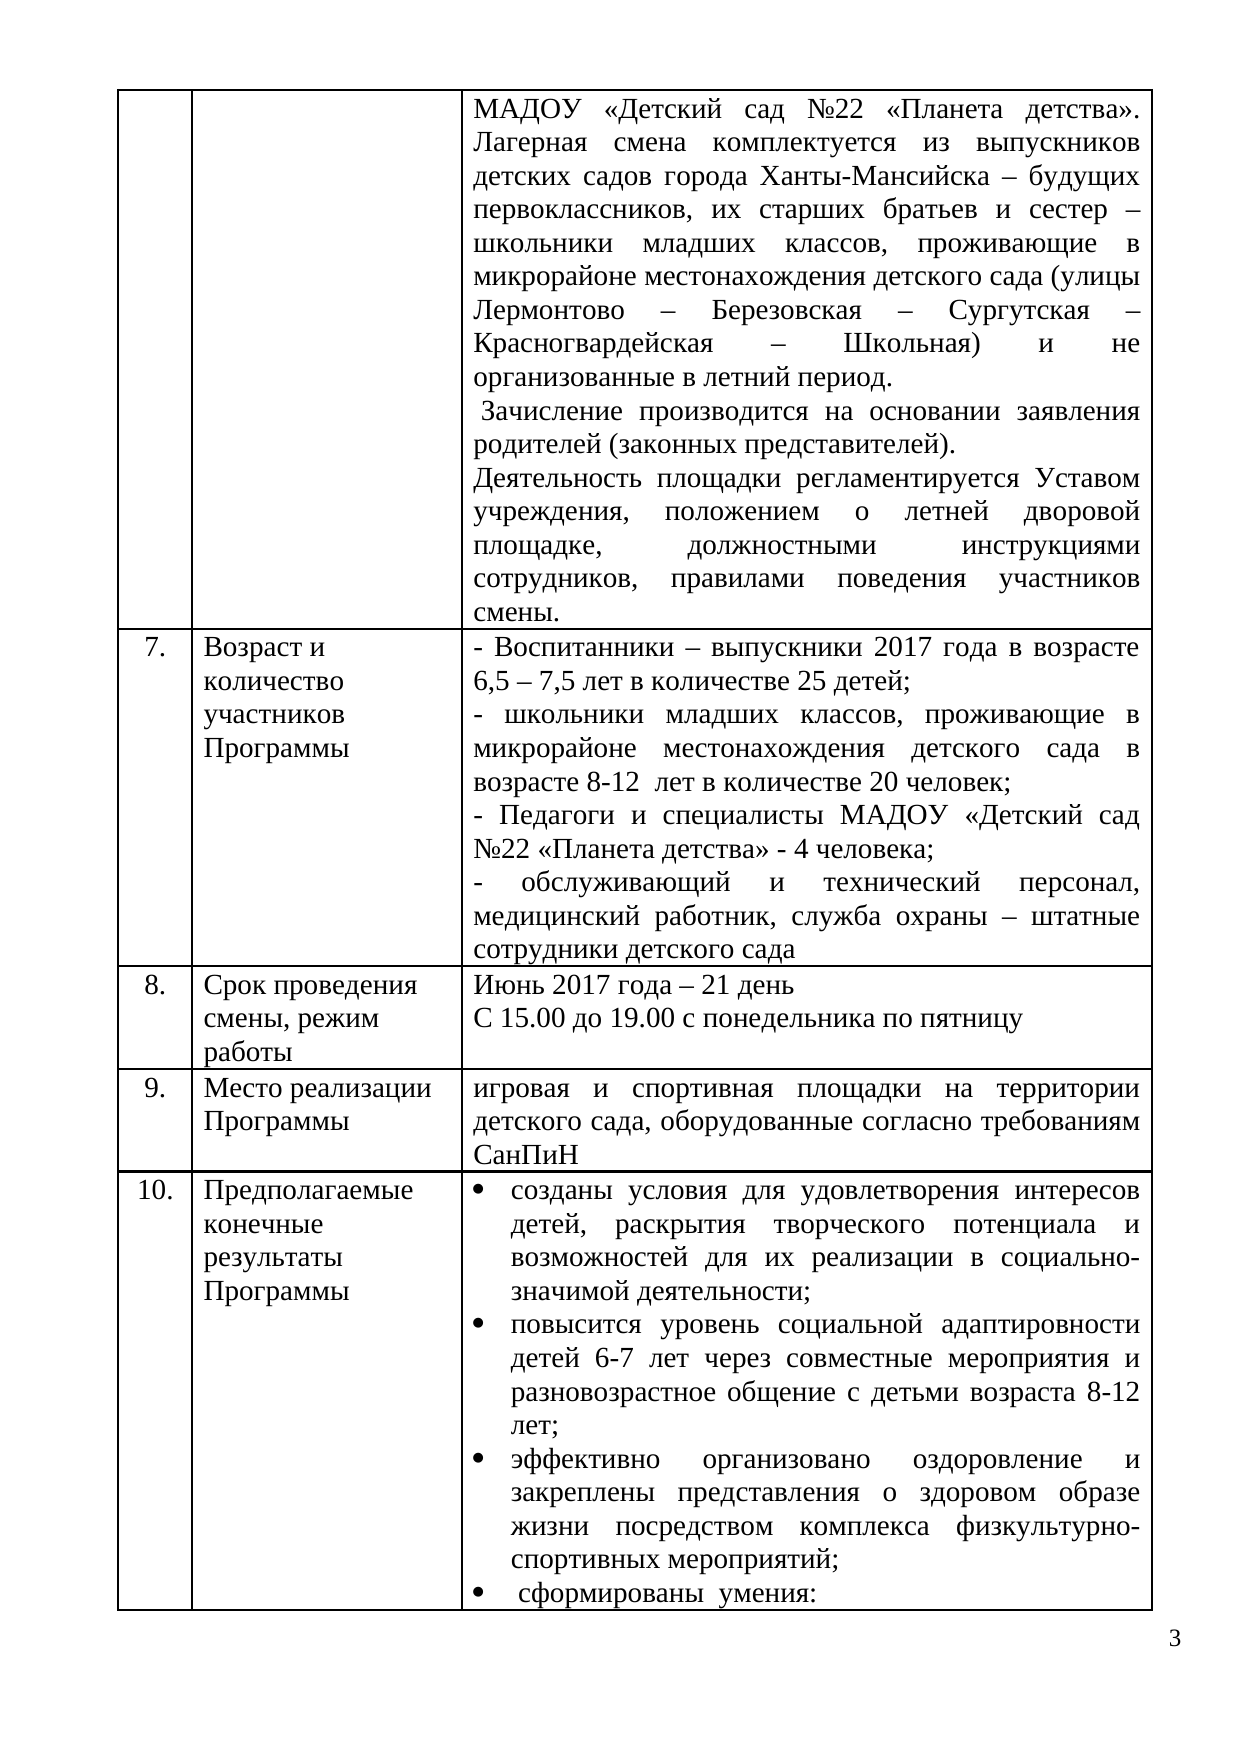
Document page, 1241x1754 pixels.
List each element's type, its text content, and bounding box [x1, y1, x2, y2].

table_cell 6. [119, 91, 191, 627]
table_cell Место реализации Программы [193, 1070, 461, 1170]
table_cell Июнь 2017 года – 21 день С 15.00 до 19.00 с понедельника по пятницу [463, 967, 1151, 1068]
table_cell 7. [119, 630, 191, 965]
table_cell 8. [119, 967, 191, 1068]
table_cell игровая и спортивная площадки на территории детского сада, оборудованные согласно требованиям СанПиН [463, 1070, 1151, 1170]
table_cell Срок проведения смены, режим работы [193, 967, 461, 1068]
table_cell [463, 91, 1151, 627]
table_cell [463, 1173, 1151, 1609]
table_cell Возраст и количество участников Программы [193, 630, 461, 965]
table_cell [193, 1173, 461, 1609]
table_cell 9. [119, 1070, 191, 1170]
table_cell 10. [119, 1173, 191, 1609]
table_cell - Воспитанники – выпускники 2017 года в возрасте 6,5 – 7,5 лет в количестве 25 детей; - школьники младших классов, проживающие в микрорайоне местонахождения детского сада в возрасте 8-12 лет в количестве 20 человек; - Педагоги и специалисты МАДОУ «Детский сад №22 «Планета детства» - 4 человека; - обслуживающий и технический персонал, медицинский работник, служба охраны – штатные сотрудники детского сада [463, 630, 1151, 965]
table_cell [193, 91, 461, 627]
